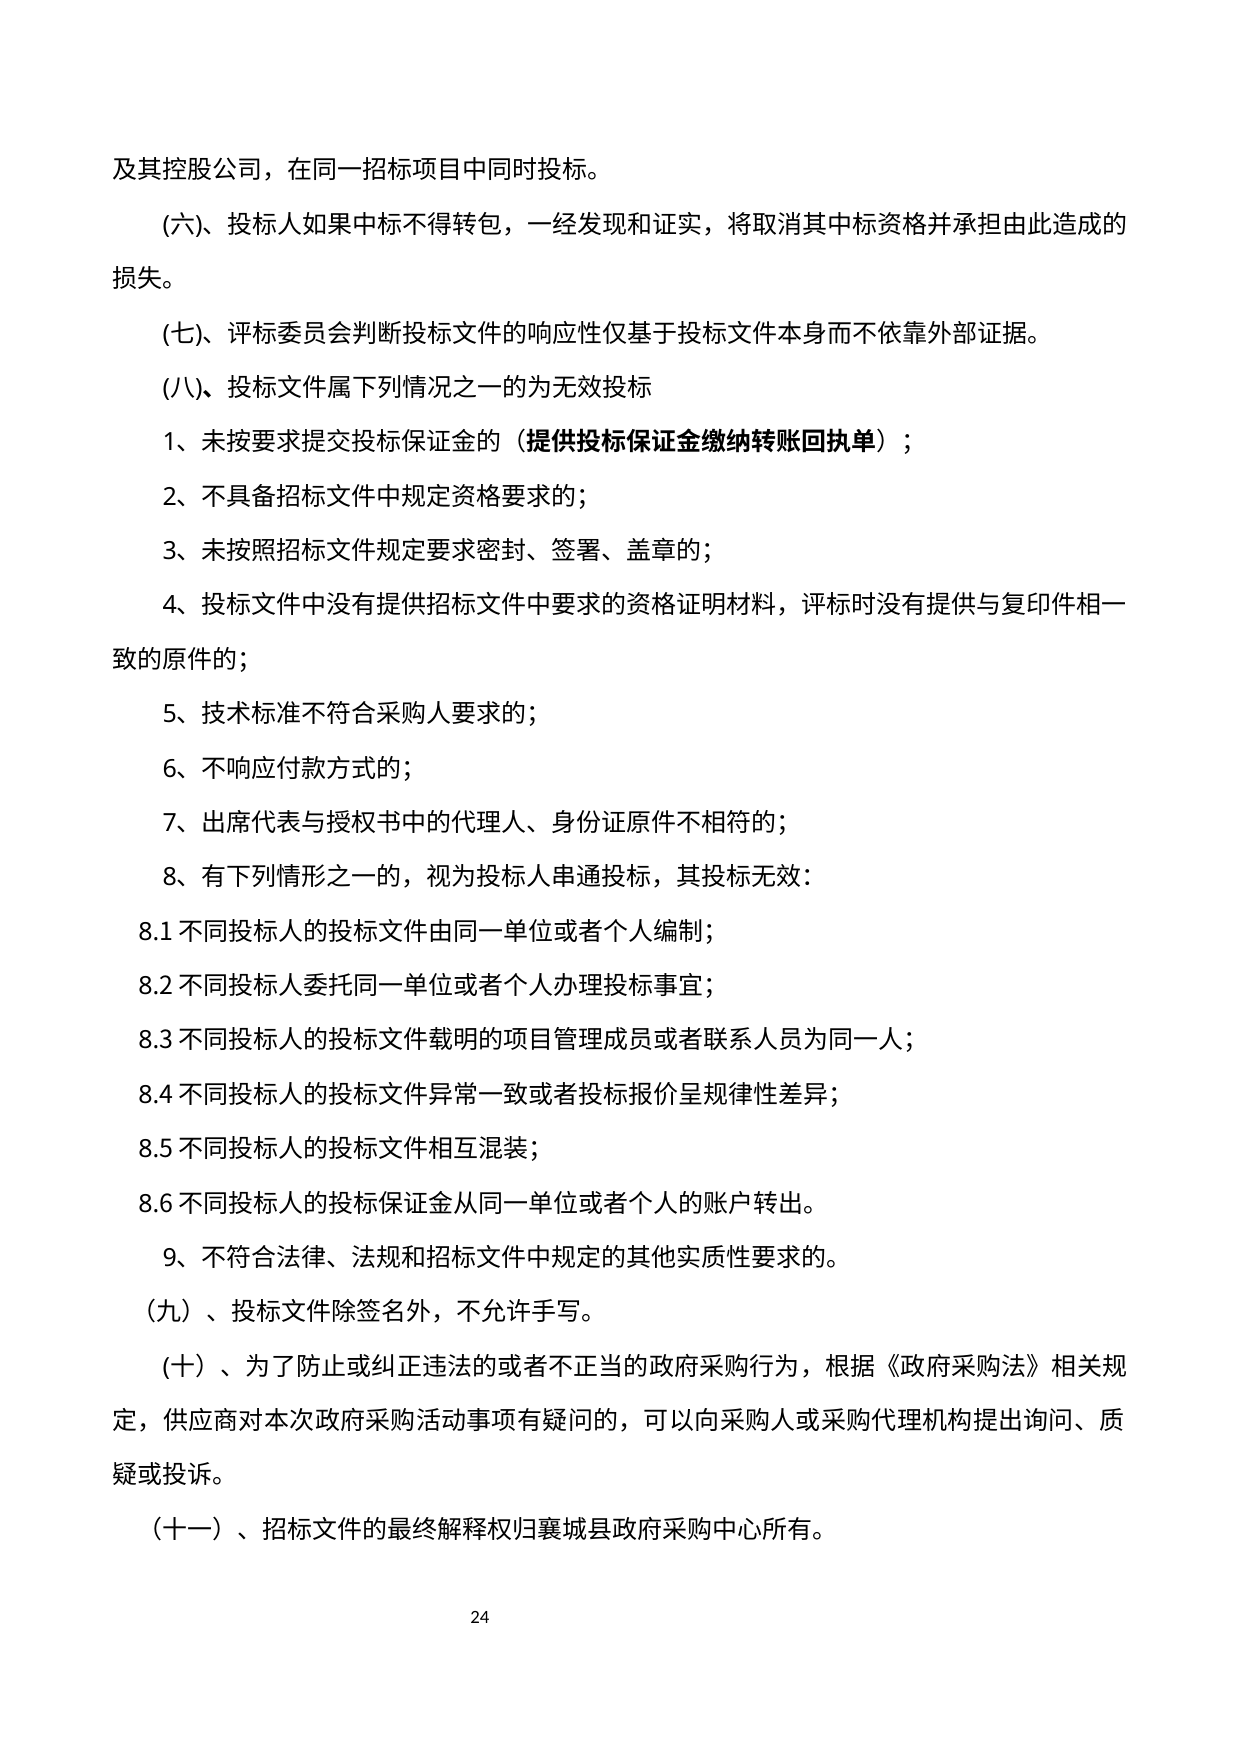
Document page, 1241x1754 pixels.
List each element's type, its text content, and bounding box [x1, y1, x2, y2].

text 8.5 不同投标人的投标文件相互混装； [112, 1129, 1128, 1165]
text 2、不具备招标文件中规定资格要求的； [112, 476, 1128, 512]
text 8.1 不同投标人的投标文件由同一单位或者个人编制； [112, 911, 1128, 947]
text 7、出席代表与授权书中的代理人、身份证原件不相符的； [112, 802, 1128, 839]
text （九）、投标文件除签名外，不允许手写。 [112, 1292, 1128, 1328]
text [112, 150, 1128, 186]
text 8.4 不同投标人的投标文件异常一致或者投标报价呈规律性差异； [112, 1074, 1128, 1111]
text (十）、为了防止或纠正违法的或者不正当的政府采购行为，根据《政府采购法》相关规定，供应商对本次政府采购活动事项有疑问的，可以向采购人或采购代理机构提出询问、质疑或投诉。 [112, 1346, 1128, 1491]
text 8.3 不同投标人的投标文件载明的项目管理成员或者联系人员为同一人； [112, 1020, 1128, 1056]
text (八)、投标文件属下列情况之一的为无效投标 [112, 367, 1128, 404]
text 3、未按照招标文件规定要求密封、签署、盖章的； [112, 531, 1128, 567]
text 9、不符合法律、法规和招标文件中规定的其他实质性要求的。 [112, 1237, 1128, 1274]
text 6、不响应付款方式的； [112, 748, 1128, 784]
text 8.6 不同投标人的投标保证金从同一单位或者个人的账户转出。 [112, 1183, 1128, 1219]
text (六)、投标人如果中标不得转包，一经发现和证实，将取消其中标资格并承担由此造成的损失。 [112, 204, 1128, 295]
text 8.2 不同投标人委托同一单位或者个人办理投标事宜； [112, 966, 1128, 1002]
text 1、未按要求提交投标保证金的（提供投标保证金缴纳转账回执单）； [112, 422, 1128, 458]
text 5、技术标准不符合采购人要求的； [112, 694, 1128, 730]
text 8、有下列情形之一的，视为投标人串通投标，其投标无效： [112, 857, 1128, 893]
text 4、投标文件中没有提供招标文件中要求的资格证明材料，评标时没有提供与复印件相一致的原件的； [112, 585, 1128, 676]
text (七)、评标委员会判断投标文件的响应性仅基于投标文件本身而不依靠外部证据。 [112, 313, 1128, 349]
text （十一）、招标文件的最终解释权归襄城县政府采购中心所有。 [112, 1509, 1128, 1546]
